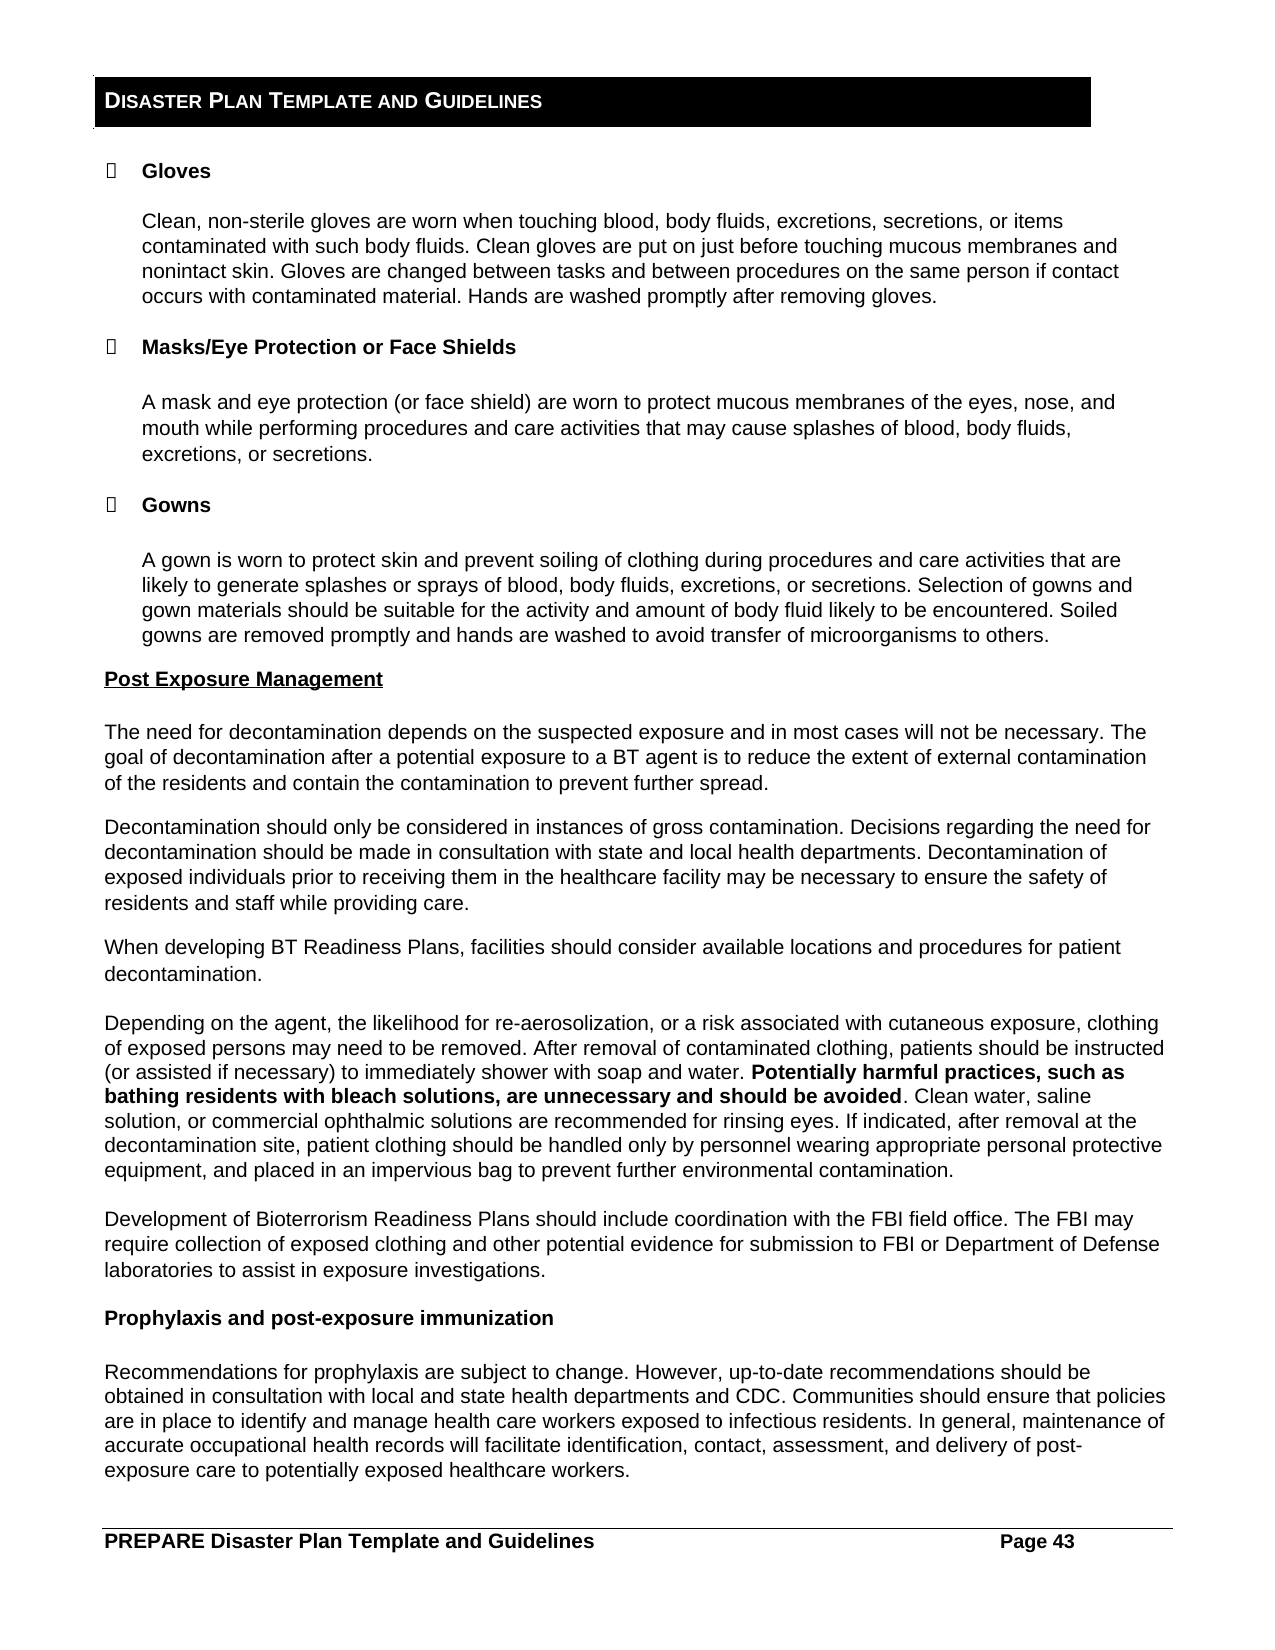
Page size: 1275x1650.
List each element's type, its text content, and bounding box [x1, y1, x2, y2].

list Gowns [105, 490, 1169, 518]
text Depending on the agent, the likelihood for re-aerosolization, or a risk associated with cutaneous exposure, clothing of exposed persons may need to be removed. After removal of contaminated clothing, patients should be instructed (or assisted if necessary) to immediately shower with soap and water. Potentially harmful practices, such as bathing residents with bleach solutions, are unnecessary and should be avoided. Clean water, saline solution, or commercial ophthalmic solutions are recommended for rinsing eyes. If indicated, after removal at the decontamination site, patient clothing should be handled only by personnel wearing appropriate personal protective equipment, and placed in an impervious bag to prevent further environmental contamination. [104, 1011, 1167, 1181]
list Masks/Eye Protection or Face Shields [105, 332, 1169, 361]
text When developing BT Readiness Plans, facilities should consider available locations and procedures for patient decontamination. [104, 934, 1123, 986]
text A mask and eye protection (or face shield) are worn to protect mucous membranes of the eyes, nose, and mouth while performing procedures and care activities that may cause splashes of blood, body fluids, excretions, or secretions. [142, 390, 1117, 465]
list Gloves [105, 156, 1169, 184]
text DISASTER PLAN TEMPLATE AND GUIDELINES [104, 87, 1169, 113]
text The need for decontamination depends on the suspected exposure and in most cases will not be necessary. The goal of decontamination after a potential exposure to a BT agent is to reduce the extent of external contamination of the residents and contain the contamination to prevent further spread. [104, 719, 1148, 795]
text Clean, non-sterile gloves are worn when touching blood, body fluids, excretions, secretions, or items contaminated with such body fluids. Clean gloves are put on just before touching mucous membranes and nonintact skin. Gloves are changed between tasks and between procedures on the same person if contact occurs with contaminated material. Hands are washed promptly after removing gloves. [142, 209, 1121, 308]
text Post Exposure Management [104, 666, 1169, 690]
text Prophylaxis and post-exposure immunization [104, 1306, 1169, 1330]
text A gown is worn to protect skin and prevent soiling of clothing during procedures and care activities that are likely to generate splashes or sprays of blood, body fluids, excretions, or secretions. Selection of gowns and gown materials should be suitable for the activity and amount of body fluid likely to be encountered. Soiled gowns are removed promptly and hands are washed to avoid transfer of microorganisms to others. [142, 548, 1135, 646]
text Decontamination should only be considered in instances of gross contamination. Decisions regarding the need for decontamination should be made in consultation with state and local health departments. Decontamination of exposed individuals prior to receiving them in the healthcare facility may be necessary to ensure the safety of residents and staff while providing care. [104, 815, 1152, 914]
text Recommendations for prophylaxis are subject to change. However, up-to-date recommendations should be obtained in consultation with local and state health departments and CDC. Communities should ensure that policies are in place to identify and manage health care workers exposed to infectious residents. In general, maintenance of accurate occupational health records will facilitate identification, contact, assessment, and delivery of post-exposure care to potentially exposed healthcare workers. [104, 1359, 1169, 1482]
text Development of Bioterrorism Readiness Plans should include coordination with the FBI field office. The FBI may require collection of exposed clothing and other potential evidence for submission to FBI or Department of Defense laboratories to assist in exposure investigations. [104, 1206, 1162, 1282]
text PREPARE Disaster Plan Template and Guidelines Page 43 [104, 1529, 1169, 1553]
